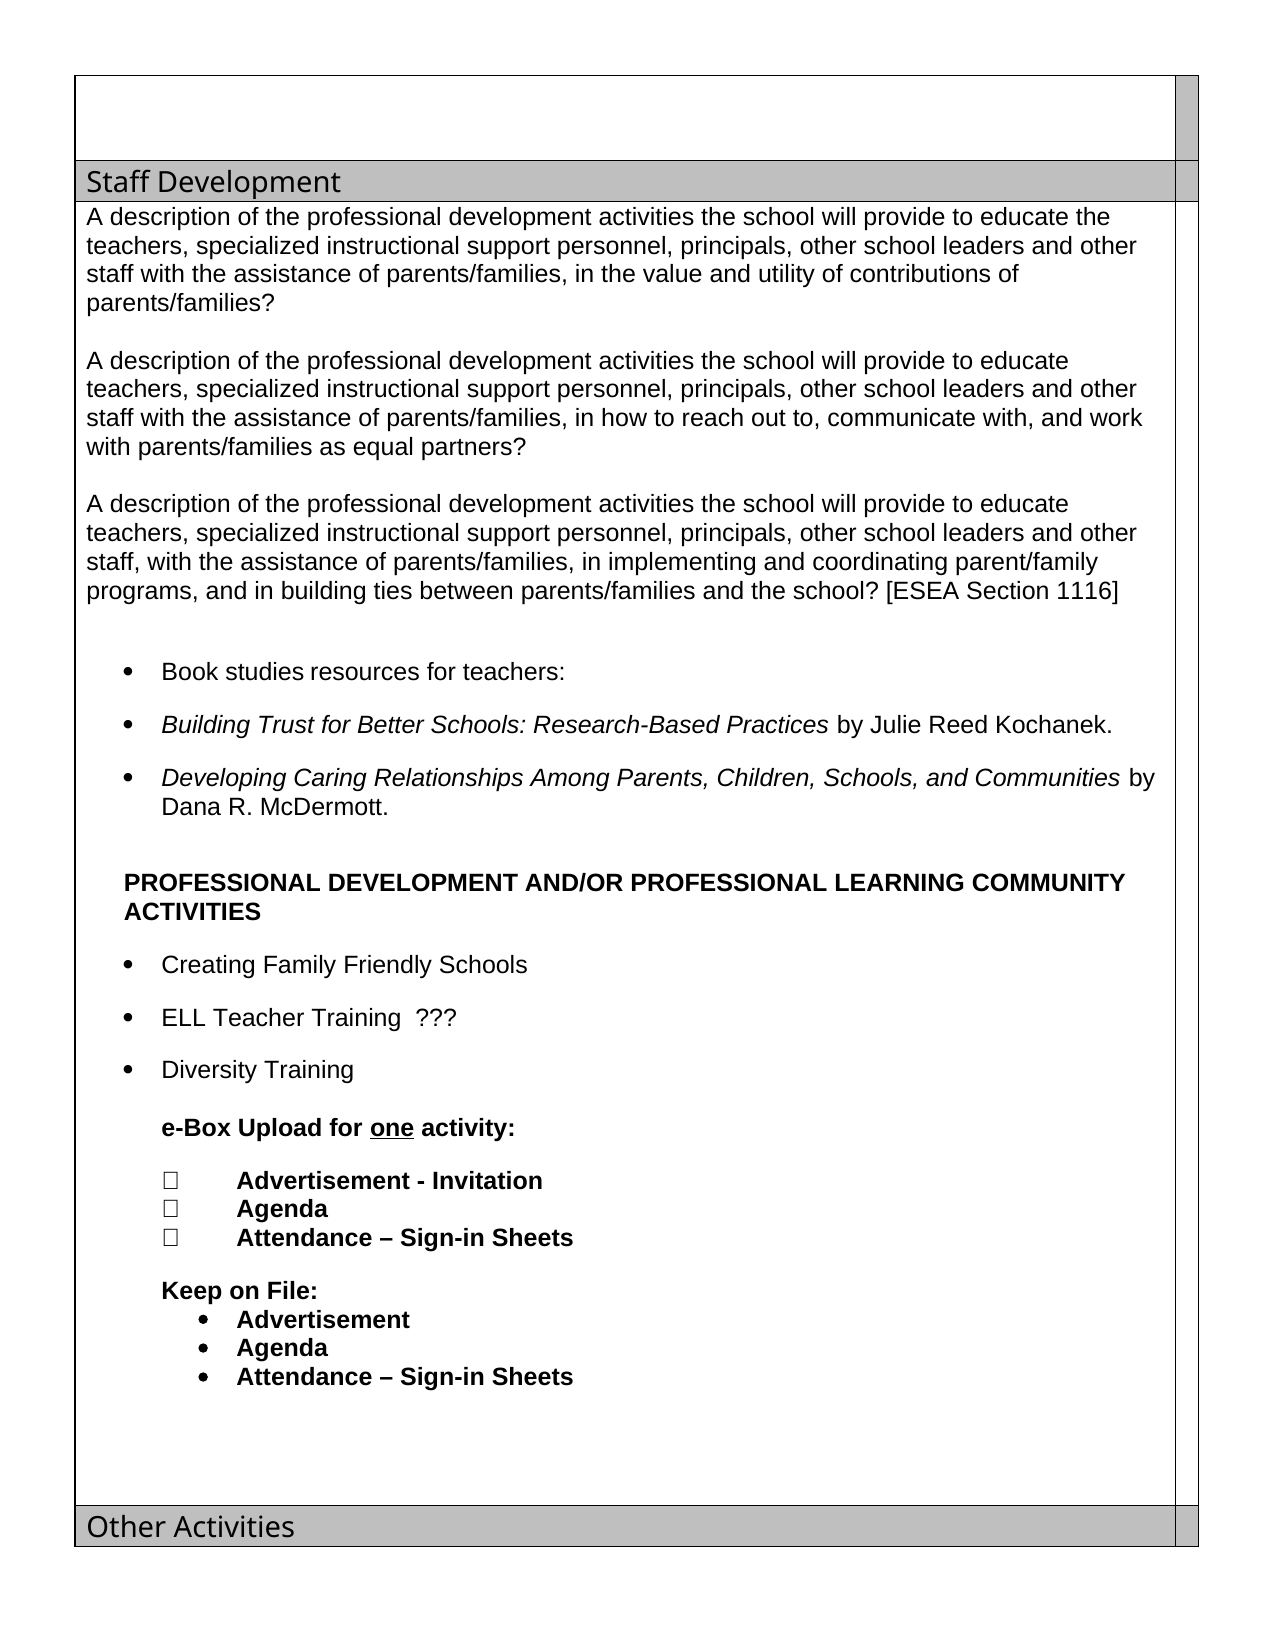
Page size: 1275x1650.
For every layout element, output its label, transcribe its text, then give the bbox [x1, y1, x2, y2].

table_cell [1176, 1506, 1198, 1546]
table_cell Staff Development [76, 161, 1175, 201]
table_cell Other Activities [76, 1506, 1175, 1546]
table_cell [1176, 202, 1198, 1505]
table_cell [1176, 76, 1198, 160]
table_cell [76, 76, 1175, 160]
table_cell A description of the professional development activities the school will provide to educate the teachers, specialized instructional support personnel, principals, other school leaders and other staff with the assistance of parents/families, in the value and utility of contributions of parents/families? A description of the professional development activities the school will provide to educate teachers, specialized instructional support personnel, principals, other school leaders and other staff with the assistance of parents/families, in how to reach out to, communicate with, and work with parents/families as equal partners? A description of the professional development activities the school will provide to educate teachers, specialized instructional support personnel, principals, other school leaders and other staff, with the assistance of parents/families, in implementing and coordinating parent/family programs, and in building ties between parents/families and the school? [ESEA Section 1116] Book studies resources for teachers: Building Trust for Better Schools: Research-Based Practices by Julie Reed Kochanek. Developing Caring Relationships Among Parents, Children, Schools, and Communities by Dana R. McDermott. PROFESSIONAL DEVELOPMENT AND/OR PROFESSIONAL LEARNING COMMUNITY ACTIVITIES Creating Family Friendly Schools ELL Teacher Training ??? Diversity Training e-Box Upload for one activity:  Advertisement - Invitation  Agenda  Attendance – Sign-in Sheets Keep on File: Advertisement Agenda Attendance – Sign-in Sheets [76, 202, 1175, 1505]
table_cell [1176, 161, 1198, 201]
